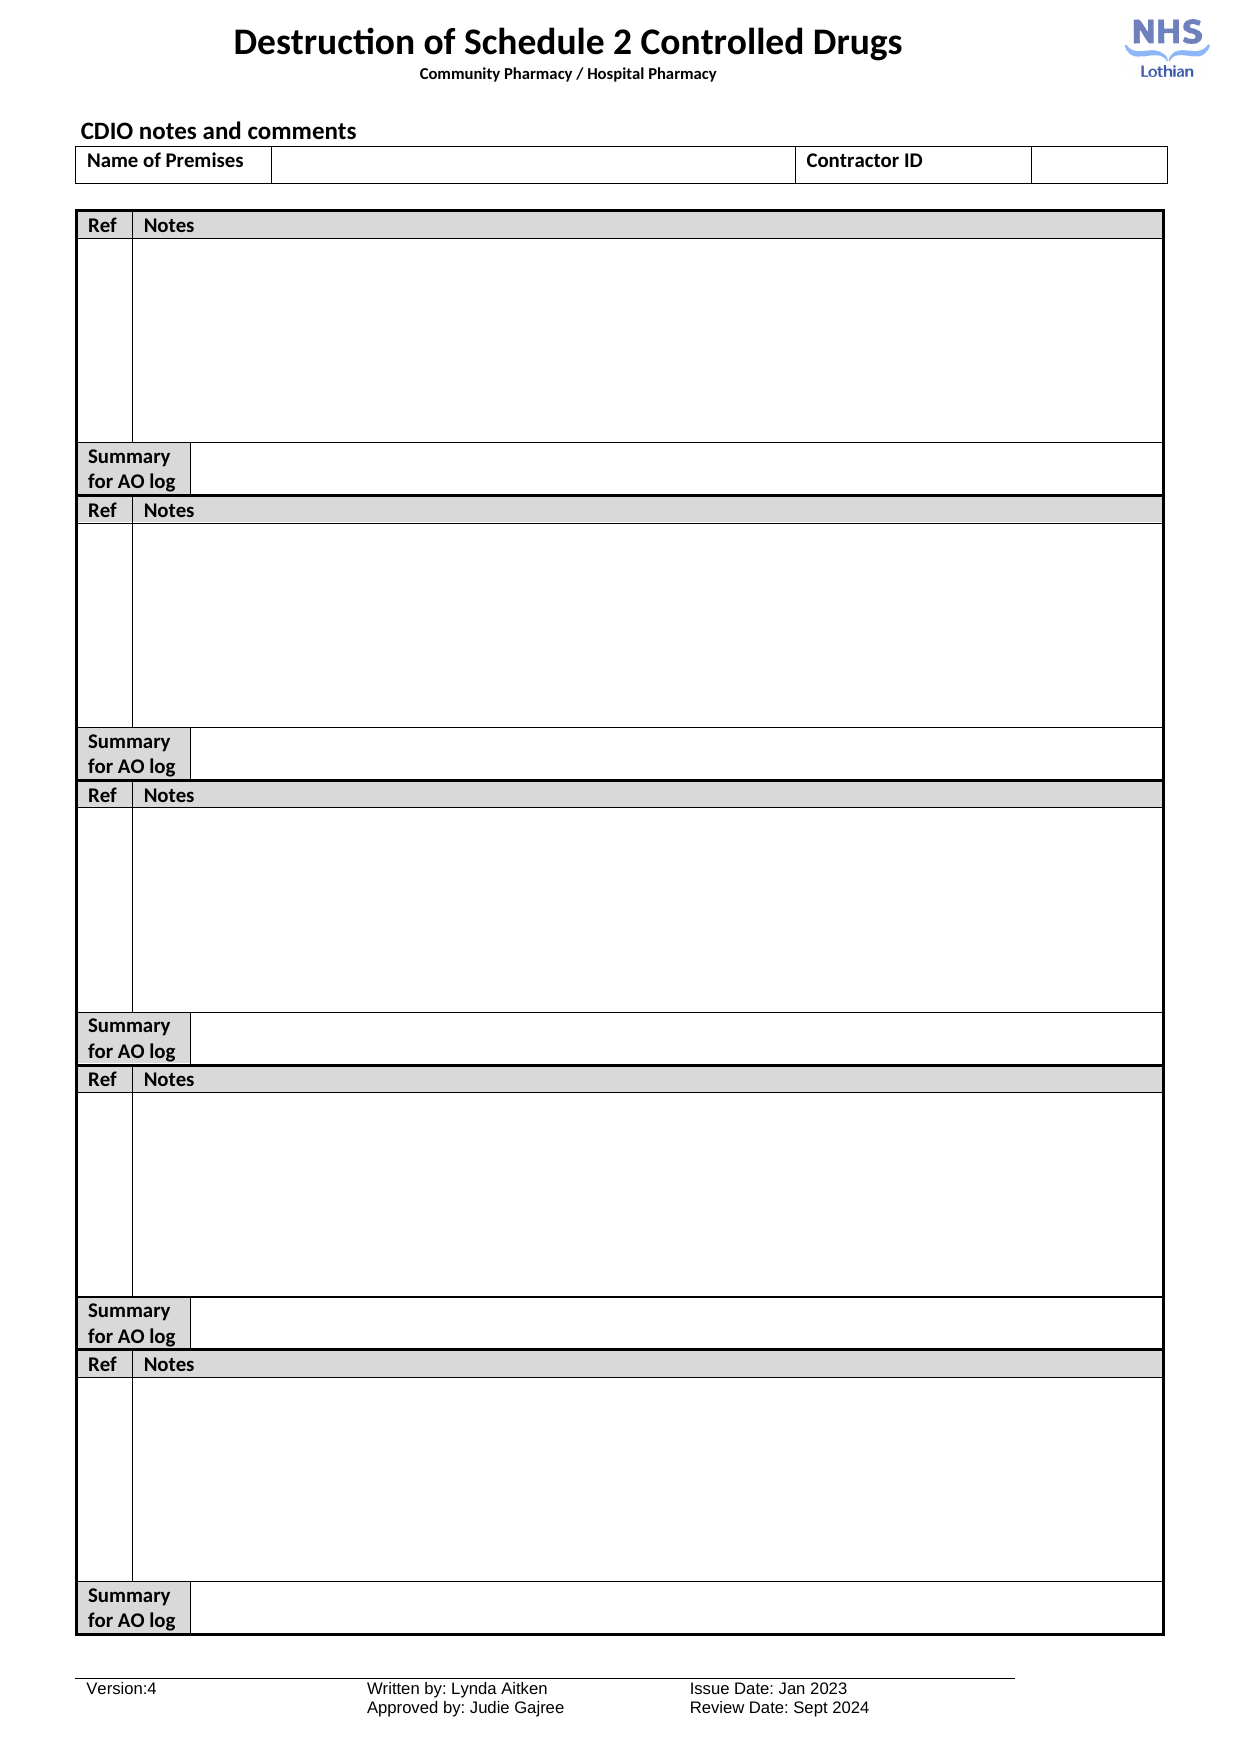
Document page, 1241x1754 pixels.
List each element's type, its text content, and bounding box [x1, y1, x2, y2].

table_cell [78, 1093, 132, 1296]
table_header Name of Premises [76, 147, 271, 183]
table_cell [191, 1582, 1162, 1633]
table_header [1032, 147, 1167, 183]
table_cell [191, 443, 1162, 494]
table_cell Ref [78, 782, 132, 807]
table_cell Ref [78, 1351, 132, 1377]
table_cell Notes [133, 782, 1162, 807]
table_cell Summary for AO log [78, 1013, 190, 1063]
table_cell Summary for AO log [78, 1582, 190, 1633]
table_cell Summary for AO log [78, 443, 190, 494]
text CDIO notes and comments [75, 115, 1165, 146]
table_cell [133, 239, 1162, 442]
table_cell [78, 524, 132, 727]
table_cell Ref [78, 497, 132, 522]
table_cell [133, 524, 1162, 727]
table_cell [78, 808, 132, 1012]
table_cell [191, 728, 1162, 779]
table_header Notes [133, 212, 1162, 238]
table_header Contractor ID [796, 147, 1031, 183]
picture [1123, 17, 1211, 77]
table_cell [133, 1093, 1162, 1296]
table_cell Notes [133, 1067, 1162, 1092]
table_cell Notes [133, 497, 1162, 522]
table_cell Notes [133, 1351, 1162, 1377]
table_cell [78, 239, 132, 442]
table_cell Ref [78, 1067, 132, 1092]
table_cell [78, 1378, 132, 1581]
table_cell [133, 808, 1162, 1012]
table_header Ref [78, 212, 132, 238]
table_cell [133, 1378, 1162, 1581]
table_cell [191, 1013, 1162, 1063]
table_cell Summary for AO log [78, 1298, 190, 1348]
table_cell [191, 1298, 1162, 1348]
table_cell Summary for AO log [78, 728, 190, 779]
table_header [272, 147, 795, 183]
